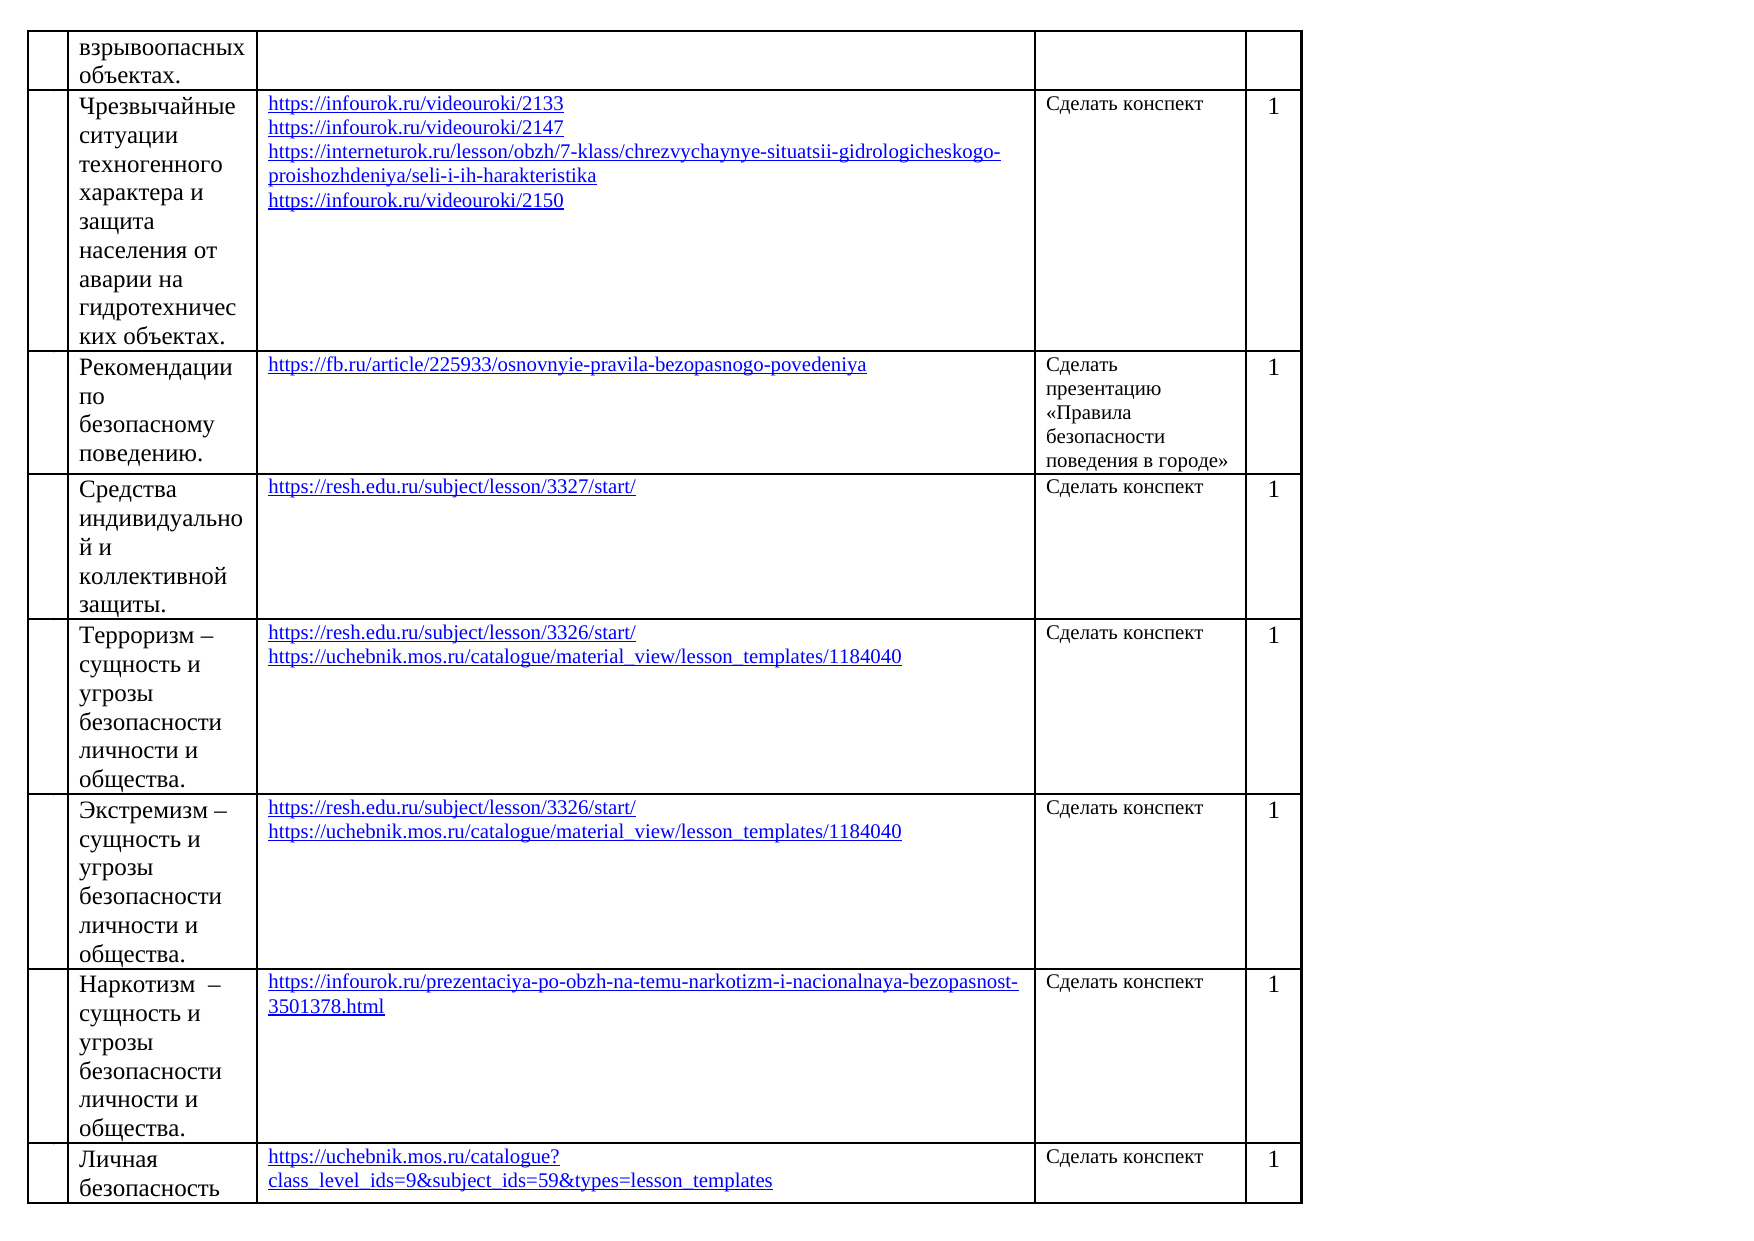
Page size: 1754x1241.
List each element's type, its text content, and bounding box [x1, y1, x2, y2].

table_cell Наркотизм – сущность и угрозы безопасности личности и общества. [69, 970, 256, 1142]
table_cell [258, 32, 1034, 89]
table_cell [258, 1144, 1034, 1202]
table_cell 1 [1247, 352, 1300, 472]
table_cell Экстремизм – сущность и угрозы безопасности личности и общества. [69, 795, 256, 967]
table_cell 1 [1247, 32, 1300, 89]
table_cell Чрезвычайные ситуации техногенного характера и защита населения от аварии на гидротехнических объектах. [69, 91, 256, 350]
table_cell Сделать конспект [1036, 795, 1245, 967]
table_cell Сделать конспект [1036, 91, 1245, 350]
table_cell Сделать конспект [1036, 1144, 1245, 1202]
table_cell https://infourok.ru/prezentaciya-po-obzh-na-temu-narkotizm-i-nacionalnaya-bezopasnost-3501378.html [258, 970, 1034, 1142]
table_cell [29, 970, 67, 1142]
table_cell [69, 1144, 256, 1202]
table_cell [29, 795, 67, 967]
table_cell 1 [1247, 91, 1300, 350]
table_cell https://infourok.ru/videouroki/2133 https://infourok.ru/videouroki/2147 https://interneturok.ru/lesson/obzh/7-klass/chrezvychaynye-situatsii-gidrologicheskogo-proishozhdeniya/seli-i-ih-harakteristika https://infourok.ru/videouroki/2150 [258, 91, 1034, 350]
table_cell 1 [1247, 970, 1300, 1142]
table_cell https://resh.edu.ru/subject/lesson/3326/start/ https://uchebnik.mos.ru/catalogue/material_view/lesson_templates/1184040 [258, 795, 1034, 967]
table_cell https://resh.edu.ru/subject/lesson/3327/start/ [258, 475, 1034, 618]
table_cell [29, 620, 67, 793]
table_cell 1 [1247, 475, 1300, 618]
table_cell [29, 91, 67, 350]
table_cell [29, 32, 67, 89]
table_cell Сделать презентацию «Правила безопасности поведения в городе» [1036, 352, 1245, 472]
table_cell [29, 475, 67, 618]
table_cell [29, 352, 67, 472]
table_cell https://resh.edu.ru/subject/lesson/3326/start/ https://uchebnik.mos.ru/catalogue/material_view/lesson_templates/1184040 [258, 620, 1034, 793]
table_cell Сделать конспект [1036, 970, 1245, 1142]
table_cell https://fb.ru/article/225933/osnovnyie-pravila-bezopasnogo-povedeniya [258, 352, 1034, 472]
table_cell [29, 1144, 67, 1202]
table_cell Терроризм – сущность и угрозы безопасности личности и общества. [69, 620, 256, 793]
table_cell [1036, 32, 1245, 89]
table_cell Сделать конспект [1036, 475, 1245, 618]
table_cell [69, 32, 256, 89]
table_cell 1 [1247, 795, 1300, 967]
table_cell Сделать конспект [1036, 620, 1245, 793]
table_cell Средства индивидуальной и коллективной защиты. [69, 475, 256, 618]
table_cell Рекомендации по безопасному поведению. [69, 352, 256, 472]
table_cell 1 [1247, 620, 1300, 793]
table_cell 1 [1247, 1144, 1300, 1202]
